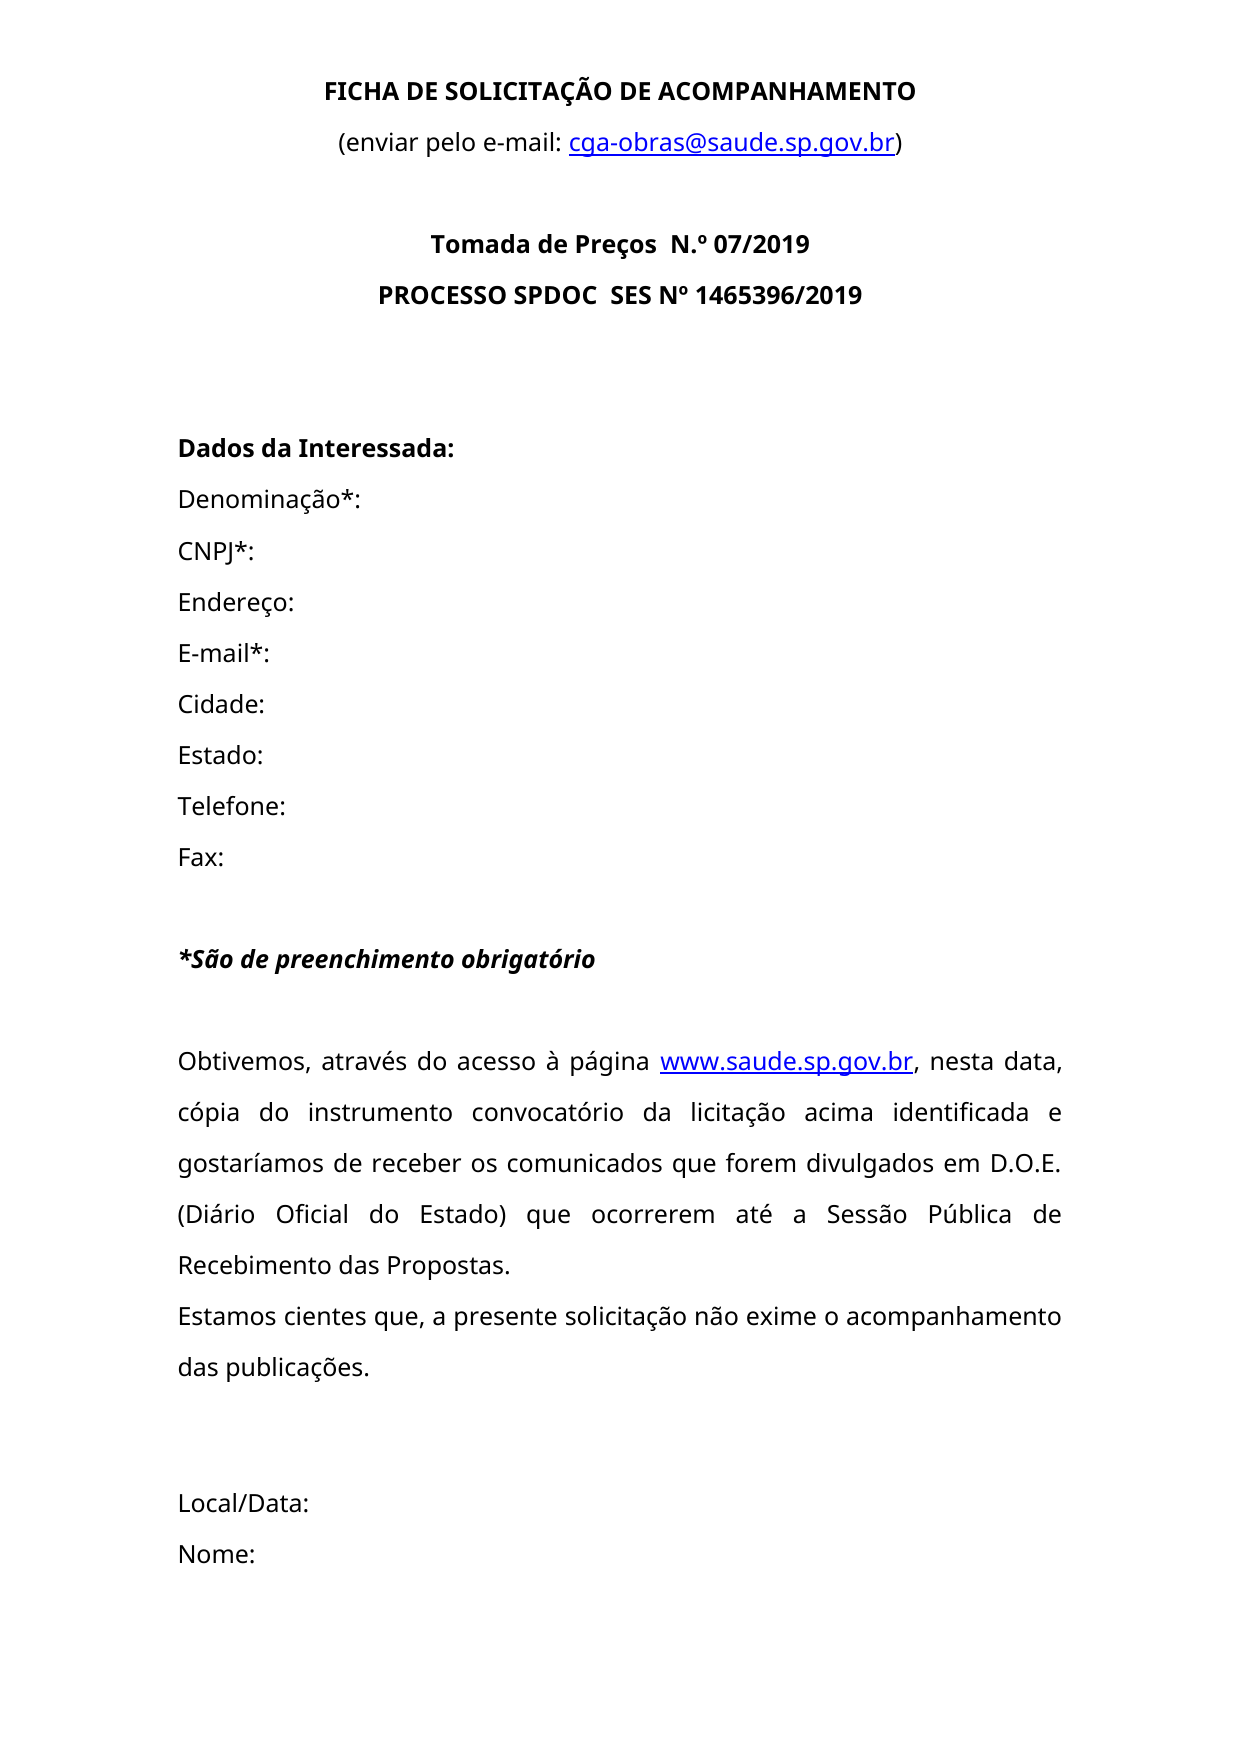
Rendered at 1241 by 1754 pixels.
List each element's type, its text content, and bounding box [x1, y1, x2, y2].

text Local/Data: [177, 1486, 1063, 1520]
text CNPJ*: [177, 533, 1063, 567]
text Estado: [177, 737, 1063, 771]
text Fax: [177, 839, 1063, 873]
text Obtivemos, através do acesso à página www.saude.sp.gov.br, nesta data, cópia do instrumento convocatório da licitação acima identificada e gostaríamos de receber os comunicados que forem divulgados em D.O.E. (Diário Oficial do Estado) que ocorrerem até a Sessão Pública de Recebimento das Propostas. [177, 1044, 1063, 1282]
text Endereço: [177, 584, 1063, 618]
text Denominação*: [177, 482, 1063, 516]
text Cidade: [177, 686, 1063, 720]
text Estamos cientes que, a presente solicitação não exime o acompanhamento das publicações. [177, 1299, 1063, 1384]
text E-mail*: [177, 635, 1063, 669]
text PROCESSO SPDOC SES Nº 1465396/2019 [177, 278, 1063, 312]
text Tomada de Preços N.º 07/2019 [177, 227, 1063, 261]
text Nome: [177, 1537, 1063, 1571]
text *São de preenchimento obrigatório [177, 942, 1063, 976]
text Telefone: [177, 788, 1063, 822]
text FICHA DE SOLICITAÇÃO DE ACOMPANHAMENTO [177, 74, 1063, 108]
text Dados da Interessada: [177, 431, 1063, 465]
text (enviar pelo e-mail: cga-obras@saude.sp.gov.br) [177, 125, 1063, 159]
